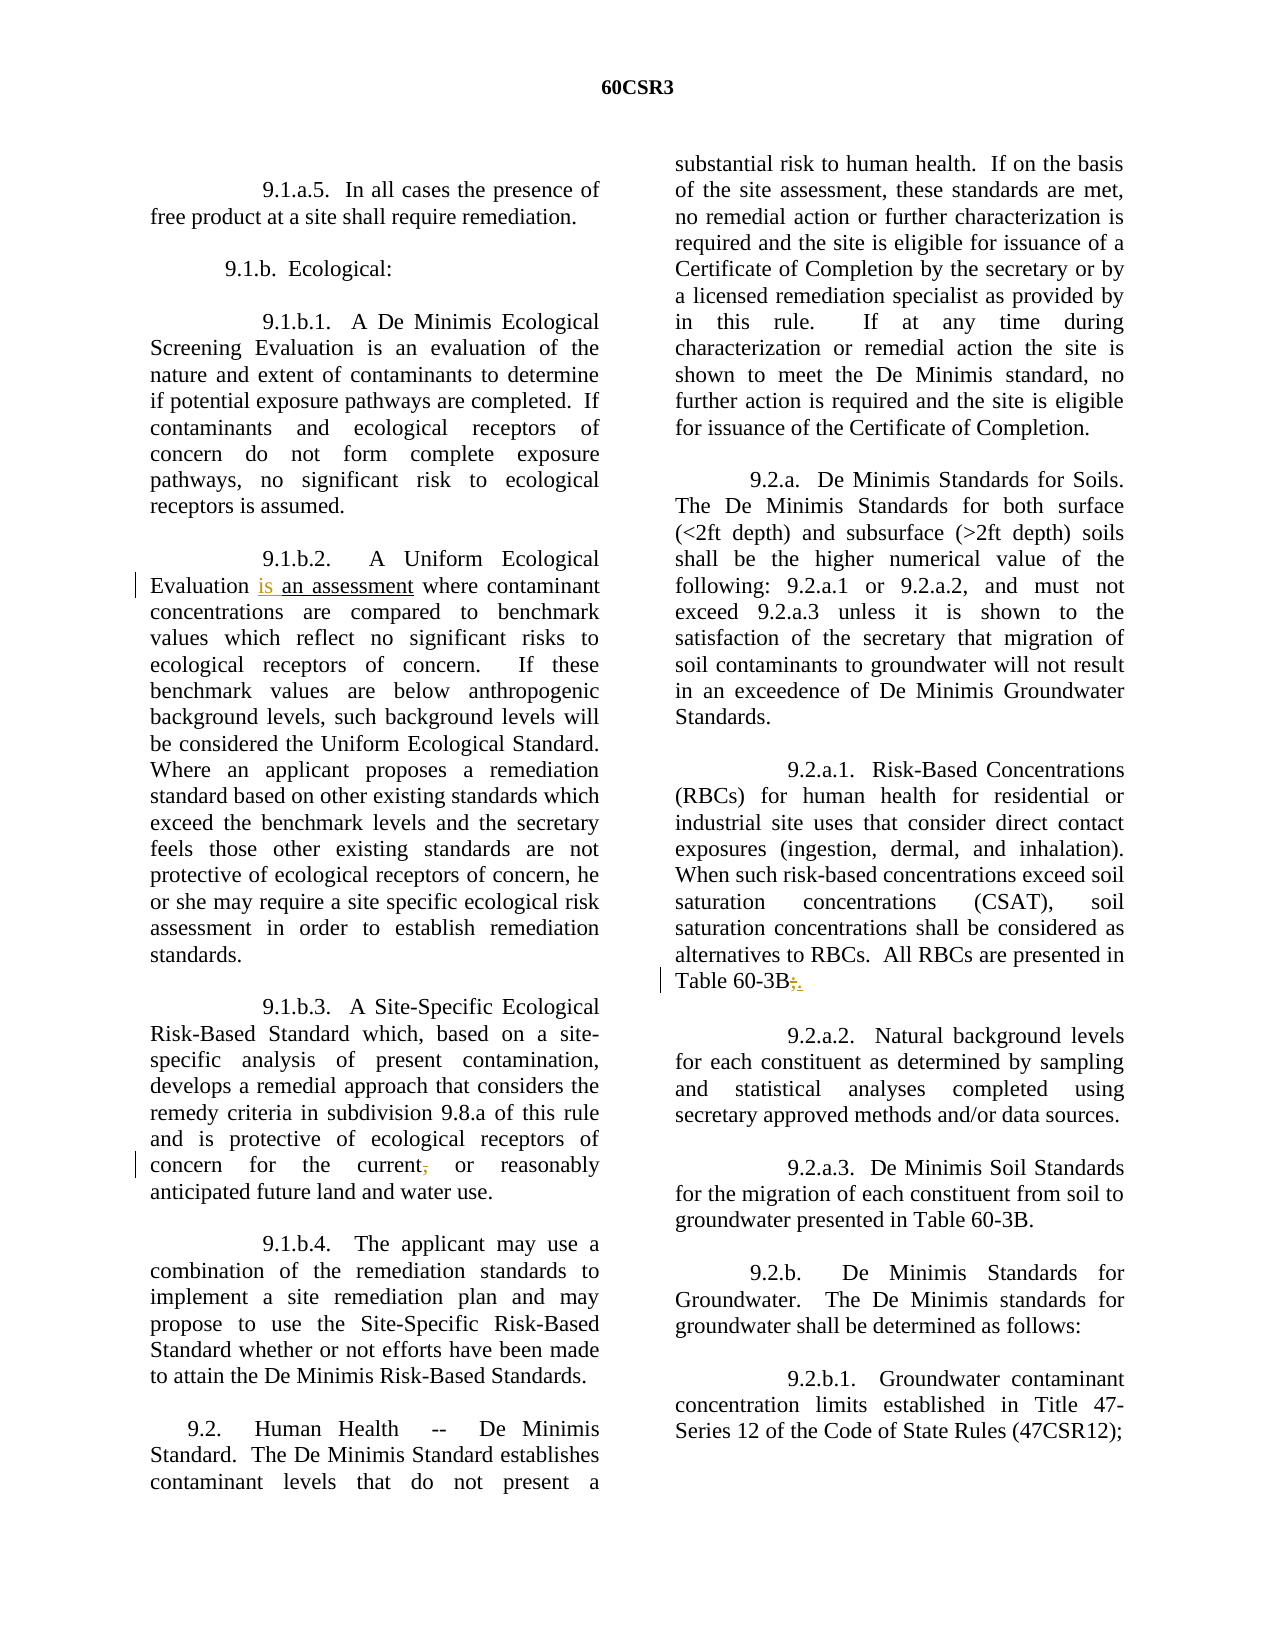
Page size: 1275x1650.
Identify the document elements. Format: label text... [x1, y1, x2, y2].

text 9.1.b.1. A De Minimis Ecological Screening Evaluation is an evaluation of the nature and extent of contaminants to determine if potential exposure pathways are completed. If contaminants and ecological receptors of concern do not form complete exposure pathways, no significant risk to ecological receptors is assumed. [150, 308, 600, 519]
text 9.1.b.3. A Site-Specific Ecological Risk-Based Standard which, based on a site-specific analysis of present contamination, develops a remedial approach that considers the remedy criteria in subdivision 9.8.a of this rule and is protective of ecological receptors of concern for the current or reasonably anticipated future land and water use. [150, 993, 600, 1204]
text 9.1.a.5. In all cases the presence of free product at a site shall require remediation. [150, 176, 600, 229]
text 9.2. Human Health -- De Minimis Standard. The De Minimis Standard establishes contaminant levels that do not present a substantial risk to human health. If on the basis of the site assessment, these standards are met, no remedial action or further characterization is required and the site is eligible for issuance of a Certificate of Completion by the secretary or by a licensed remediation specialist as provided by in this rule. If at any time during characterization or remedial action the site is shown to meet the De Minimis standard, no further action is required and the site is eligible for issuance of the Certificate of Completion. [675, 150, 1125, 440]
text 9.2.a.3. De Minimis Soil Standards for the migration of each constituent from soil to groundwater presented in Table 60-3B. [675, 1154, 1125, 1233]
text 9.2.b.1. Groundwater contaminant concentration limits established in Title 47-Series 12 of the Code of State Rules (47CSR12); [675, 1365, 1125, 1444]
text 9.1.b.2. A Uniform Ecological Evaluation an assessment where contaminant concentrations are compared to benchmark values which reflect no significant risks to ecological receptors of concern. If these benchmark values are below anthropogenic background levels, such background levels will be considered the Uniform Ecological Standard. Where an applicant proposes a remediation standard based on other existing standards which exceed the benchmark levels and the secretary feels those other existing standards are not protective of ecological receptors of concern, he or she may require a site specific ecological risk assessment in order to establish remediation standards. [150, 545, 600, 967]
text 9.2.b. De Minimis Standards for Groundwater. The De Minimis standards for groundwater shall be determined as follows: [675, 1259, 1125, 1338]
text 9.1.b. Ecological: [150, 255, 600, 282]
text 9.2.a.1. Risk-Based Concentrations (RBCs) for human health for residential or industrial site uses that consider direct contact exposures (ingestion, dermal, and inhalation). When such risk-based concentrations exceed soil saturation concentrations (CSAT), soil saturation concentrations shall be considered as alternatives to RBCs. All RBCs are presented in Table 60-3B [675, 756, 1125, 993]
text 9.2.a.2. Natural background levels for each constituent as determined by sampling and statistical analyses completed using secretary approved methods and/or data sources. [675, 1022, 1125, 1127]
text 9.2.a. De Minimis Standards for Soils. The De Minimis Standards for both surface (<2ft depth) and subsurface (>2ft depth) soils shall be the higher numerical value of the following: 9.2.a.1 or 9.2.a.2, and must not exceed 9.2.a.3 unless it is shown to the satisfaction of the secretary that migration of soil contaminants to groundwater will not result in an exceedence of De Minimis Groundwater Standards. [675, 466, 1125, 730]
text 9.1.b.4. The applicant may use a combination of the remediation standards to implement a site remediation plan and may propose to use the Site-Specific Risk-Based Standard whether or not efforts have been made to attain the De Minimis Risk-Based Standards. [150, 1231, 600, 1389]
